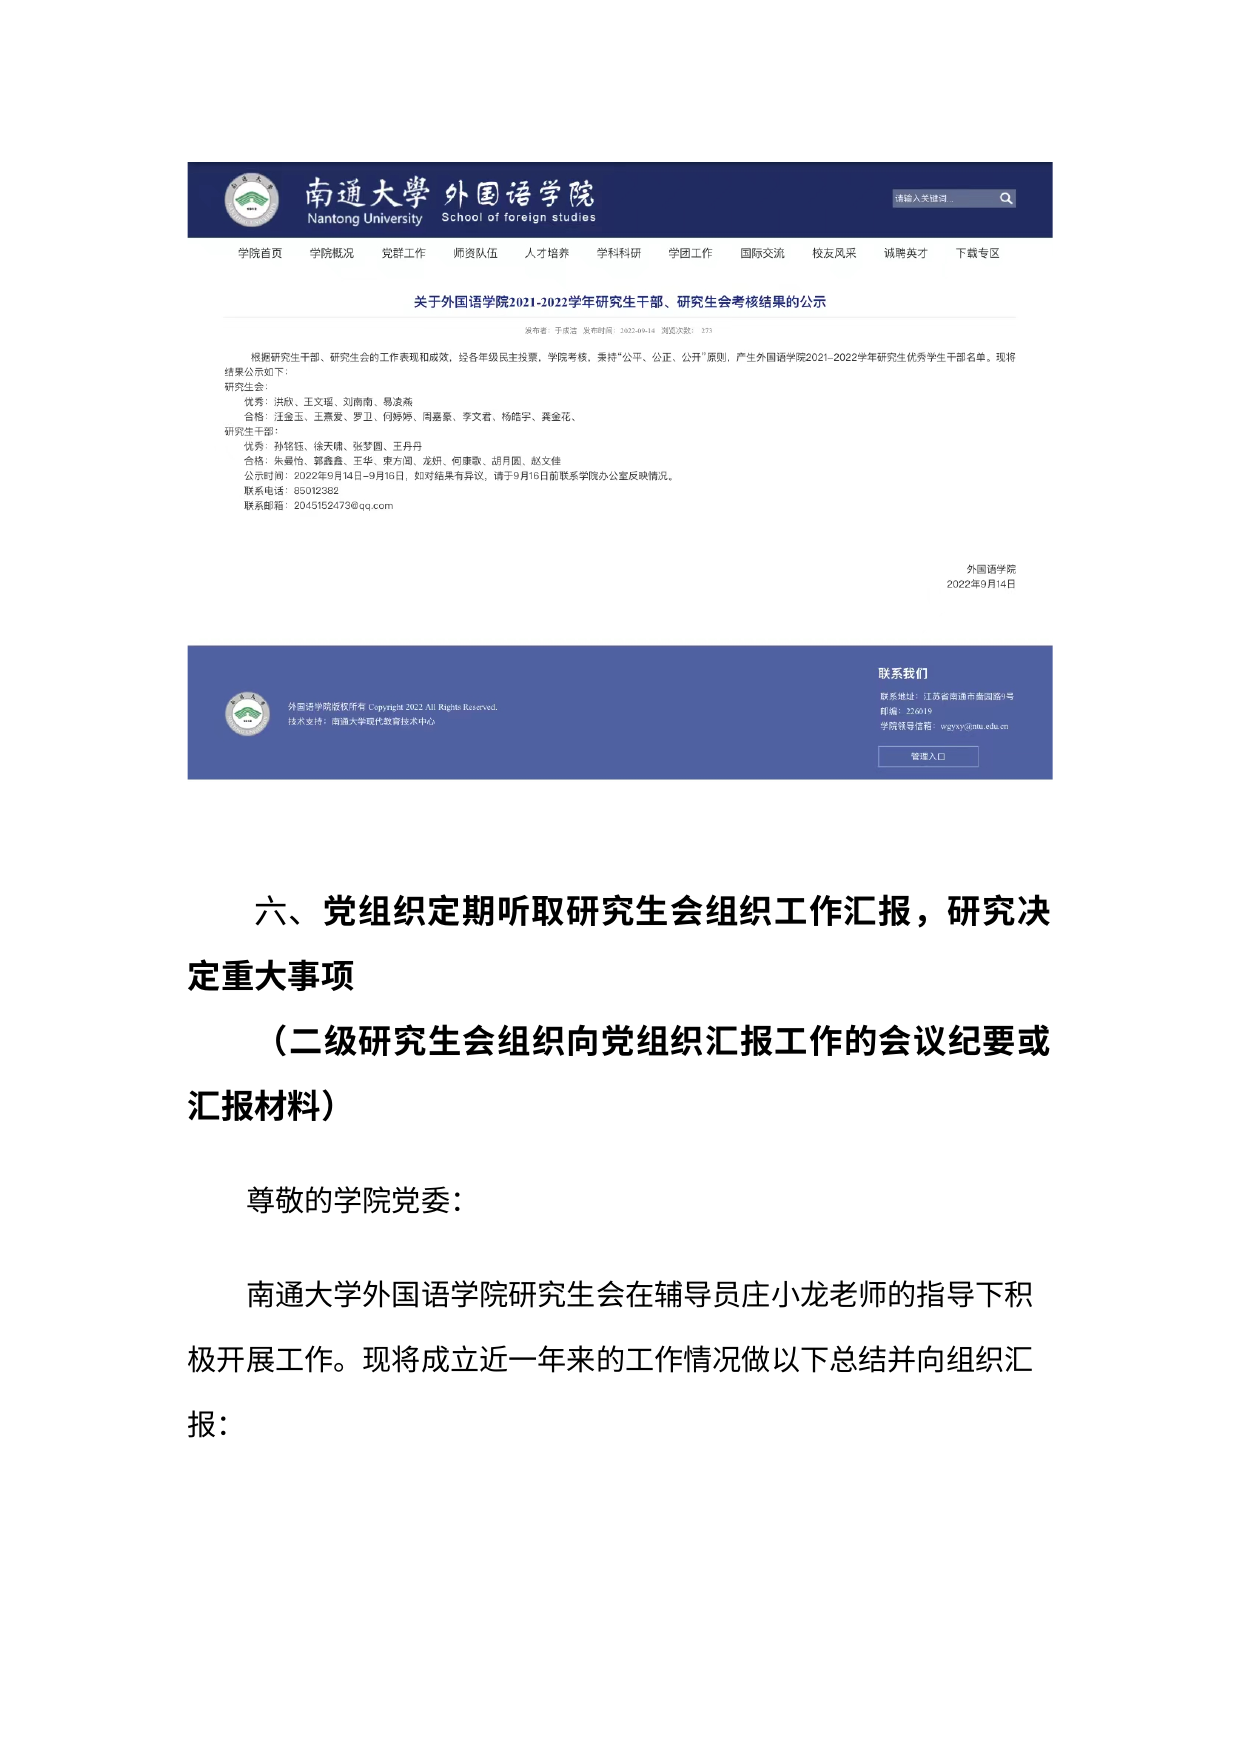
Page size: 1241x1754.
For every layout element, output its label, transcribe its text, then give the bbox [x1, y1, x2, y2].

text 南通大学外国语学院研究生会在辅导员庄小龙老师的指导下积极开展工作。现将成立近一年来的工作情况做以下总结并向组织汇报： [187, 1260, 1053, 1455]
text 尊敬的学院党委： [187, 1166, 1053, 1231]
picture [187, 162, 1053, 782]
text （二级研究生会组织向党组织汇报工作的会议纪要或汇报材料） [187, 1007, 1053, 1137]
text 六、党组织定期听取研究生会组织工作汇报，研究决定重大事项 [187, 877, 1053, 1007]
